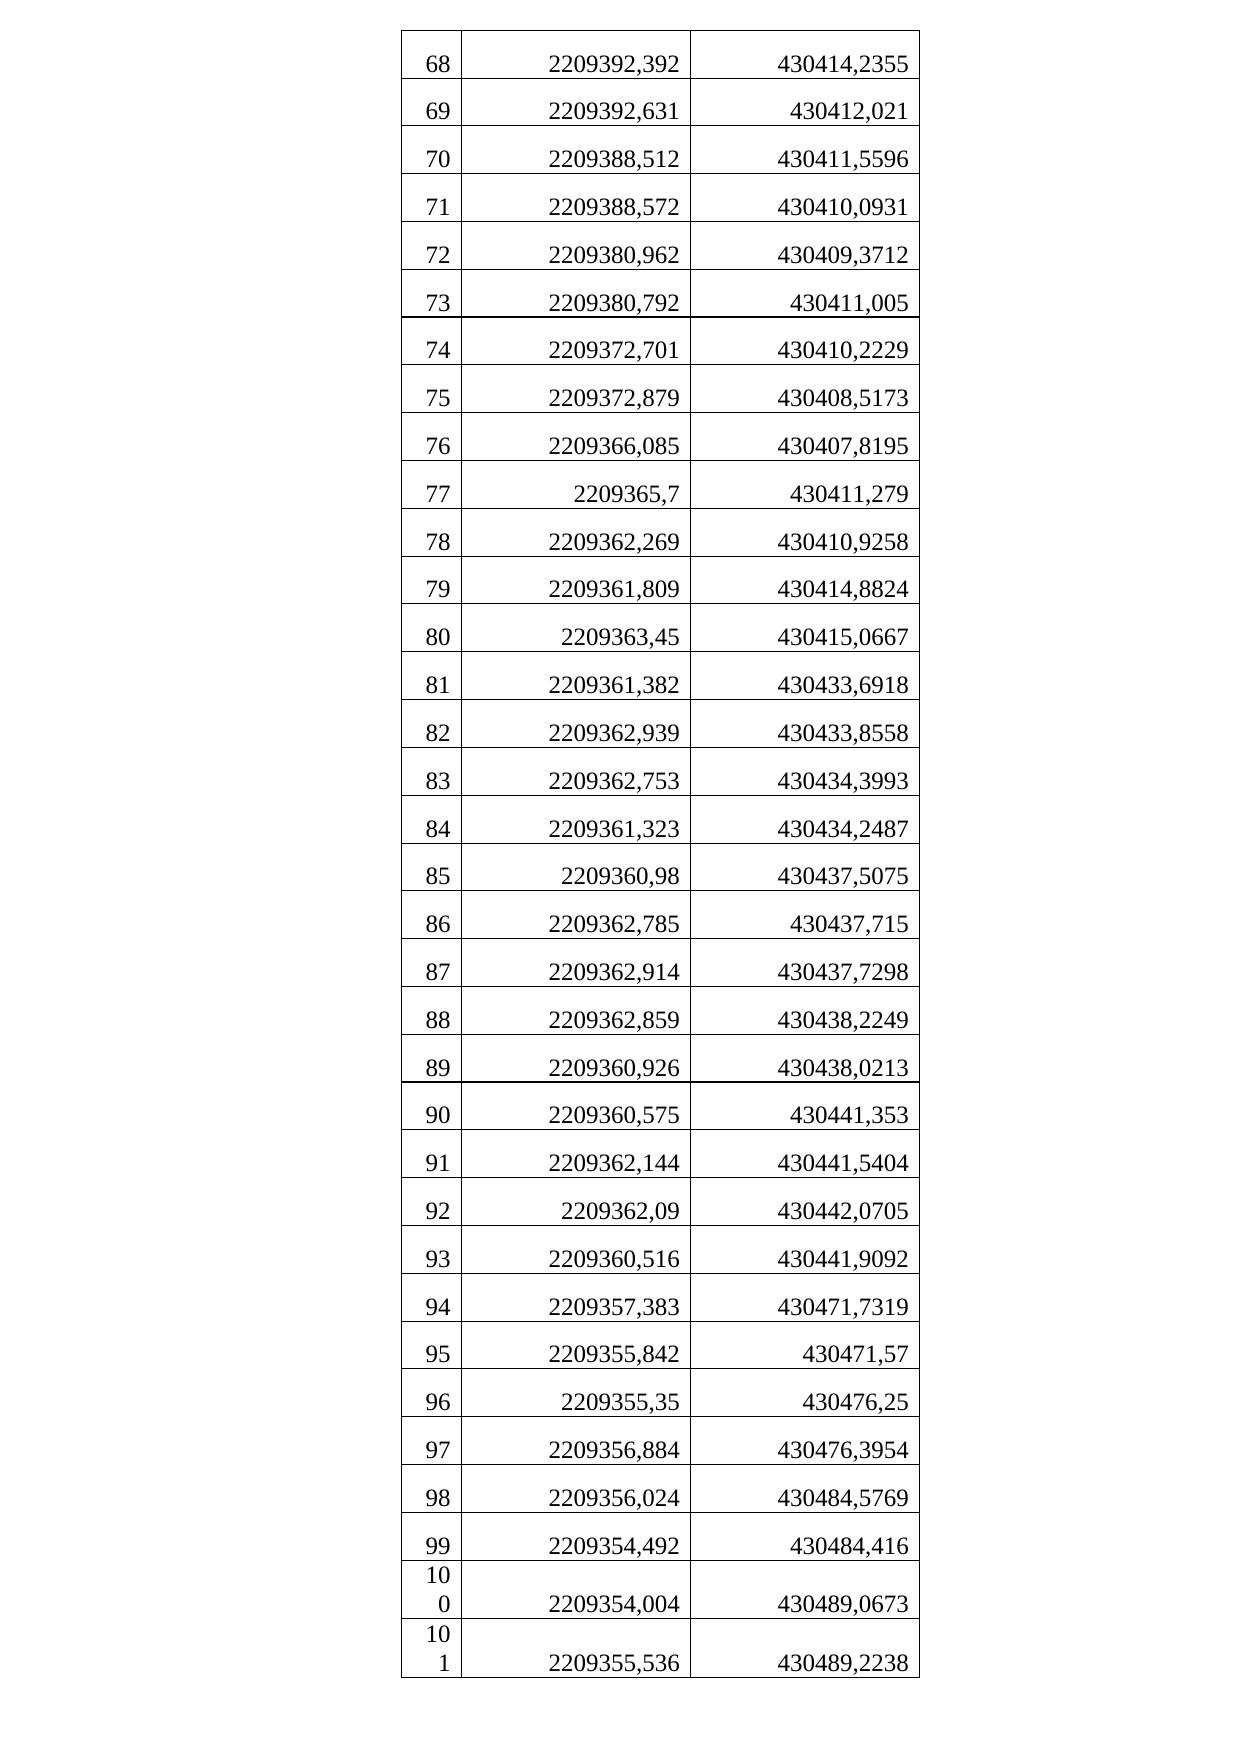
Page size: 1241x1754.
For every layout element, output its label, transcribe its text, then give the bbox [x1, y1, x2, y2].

table_cell 85 [402, 844, 461, 890]
table_cell 430415,0667 [691, 604, 919, 651]
table_cell 89 [402, 1035, 461, 1081]
table_cell 430476,3954 [691, 1417, 919, 1464]
table_cell 73 [402, 270, 461, 316]
table_cell 2209355,536 [462, 1619, 690, 1677]
table_cell 430438,2249 [691, 987, 919, 1034]
table_cell 430409,3712 [691, 222, 919, 269]
table_cell 97 [402, 1417, 461, 1464]
table_cell 2209392,631 [462, 79, 690, 125]
table_cell 430411,5596 [691, 126, 919, 173]
table_cell 2209380,792 [462, 270, 690, 316]
table_cell 2209366,085 [462, 413, 690, 460]
table_cell 2209388,572 [462, 174, 690, 221]
table_cell 2209361,323 [462, 796, 690, 842]
table_cell 2209362,914 [462, 939, 690, 986]
table_cell 430414,2355 [691, 31, 919, 77]
table_cell 2209361,382 [462, 652, 690, 699]
table_cell 430407,8195 [691, 413, 919, 460]
table_cell 2209380,962 [462, 222, 690, 269]
table_cell 2209357,383 [462, 1274, 690, 1321]
table_cell 430441,353 [691, 1083, 919, 1129]
table_cell 2209356,884 [462, 1417, 690, 1464]
table_cell 69 [402, 79, 461, 125]
table_cell 2209355,842 [462, 1322, 690, 1368]
table_cell 2209360,575 [462, 1083, 690, 1129]
table_cell 2209362,269 [462, 509, 690, 556]
table_cell 2209360,926 [462, 1035, 690, 1081]
table_cell 93 [402, 1226, 461, 1273]
table_cell 430442,0705 [691, 1178, 919, 1225]
table_cell 430433,8558 [691, 700, 919, 747]
table_cell 430434,2487 [691, 796, 919, 842]
table_cell 82 [402, 700, 461, 747]
table_cell 86 [402, 891, 461, 938]
table_cell 92 [402, 1178, 461, 1225]
table_cell 430441,5404 [691, 1130, 919, 1177]
table_cell 2209354,492 [462, 1513, 690, 1559]
table_cell 77 [402, 461, 461, 508]
table_cell 68 [402, 31, 461, 77]
table_cell 78 [402, 509, 461, 556]
table_cell 88 [402, 987, 461, 1034]
table_cell 430411,279 [691, 461, 919, 508]
table_cell 2209361,809 [462, 557, 690, 603]
table_cell 72 [402, 222, 461, 269]
table_cell 430476,25 [691, 1369, 919, 1416]
table_cell 70 [402, 126, 461, 173]
table_cell 2209365,7 [462, 461, 690, 508]
table_cell 95 [402, 1322, 461, 1368]
table_cell 430410,9258 [691, 509, 919, 556]
table_cell 430408,5173 [691, 365, 919, 412]
table_cell 2209356,024 [462, 1465, 690, 1512]
table_cell 2209362,09 [462, 1178, 690, 1225]
table_cell 2209363,45 [462, 604, 690, 651]
table_cell 430438,0213 [691, 1035, 919, 1081]
table_cell 87 [402, 939, 461, 986]
table_cell 430484,5769 [691, 1465, 919, 1512]
table_cell 2209362,939 [462, 700, 690, 747]
table_cell 2209360,98 [462, 844, 690, 890]
table_cell 101 [402, 1619, 461, 1677]
table_cell 430489,2238 [691, 1619, 919, 1677]
table_cell 2209362,785 [462, 891, 690, 938]
table_cell 430484,416 [691, 1513, 919, 1559]
table_cell 430410,2229 [691, 318, 919, 364]
table_cell 2209372,701 [462, 318, 690, 364]
table_cell 74 [402, 318, 461, 364]
table_cell 430410,0931 [691, 174, 919, 221]
table_cell 430433,6918 [691, 652, 919, 699]
table_cell 2209362,144 [462, 1130, 690, 1177]
table_cell 430437,715 [691, 891, 919, 938]
table_cell 2209372,879 [462, 365, 690, 412]
table_cell 430437,7298 [691, 939, 919, 986]
table_cell 2209354,004 [462, 1561, 690, 1618]
table_cell 430414,8824 [691, 557, 919, 603]
table_cell 430441,9092 [691, 1226, 919, 1273]
table_cell 430434,3993 [691, 748, 919, 794]
table_cell 430411,005 [691, 270, 919, 316]
table_cell 2209388,512 [462, 126, 690, 173]
table_cell 81 [402, 652, 461, 699]
table_cell 94 [402, 1274, 461, 1321]
table_cell 76 [402, 413, 461, 460]
table_cell 83 [402, 748, 461, 794]
table_cell 96 [402, 1369, 461, 1416]
table_cell 75 [402, 365, 461, 412]
table_cell 80 [402, 604, 461, 651]
table_cell 90 [402, 1083, 461, 1129]
table_cell 430437,5075 [691, 844, 919, 890]
table_cell 84 [402, 796, 461, 842]
table_cell 2209355,35 [462, 1369, 690, 1416]
table_cell 430412,021 [691, 79, 919, 125]
table_cell 430471,7319 [691, 1274, 919, 1321]
table_cell 2209362,859 [462, 987, 690, 1034]
table_cell 2209362,753 [462, 748, 690, 794]
table_cell 79 [402, 557, 461, 603]
table_cell 71 [402, 174, 461, 221]
table_cell 430489,0673 [691, 1561, 919, 1618]
table_cell 99 [402, 1513, 461, 1559]
table_cell 430471,57 [691, 1322, 919, 1368]
table_cell 98 [402, 1465, 461, 1512]
table_cell 100 [402, 1561, 461, 1618]
table_cell 91 [402, 1130, 461, 1177]
table_cell 2209360,516 [462, 1226, 690, 1273]
table_cell 2209392,392 [462, 31, 690, 77]
